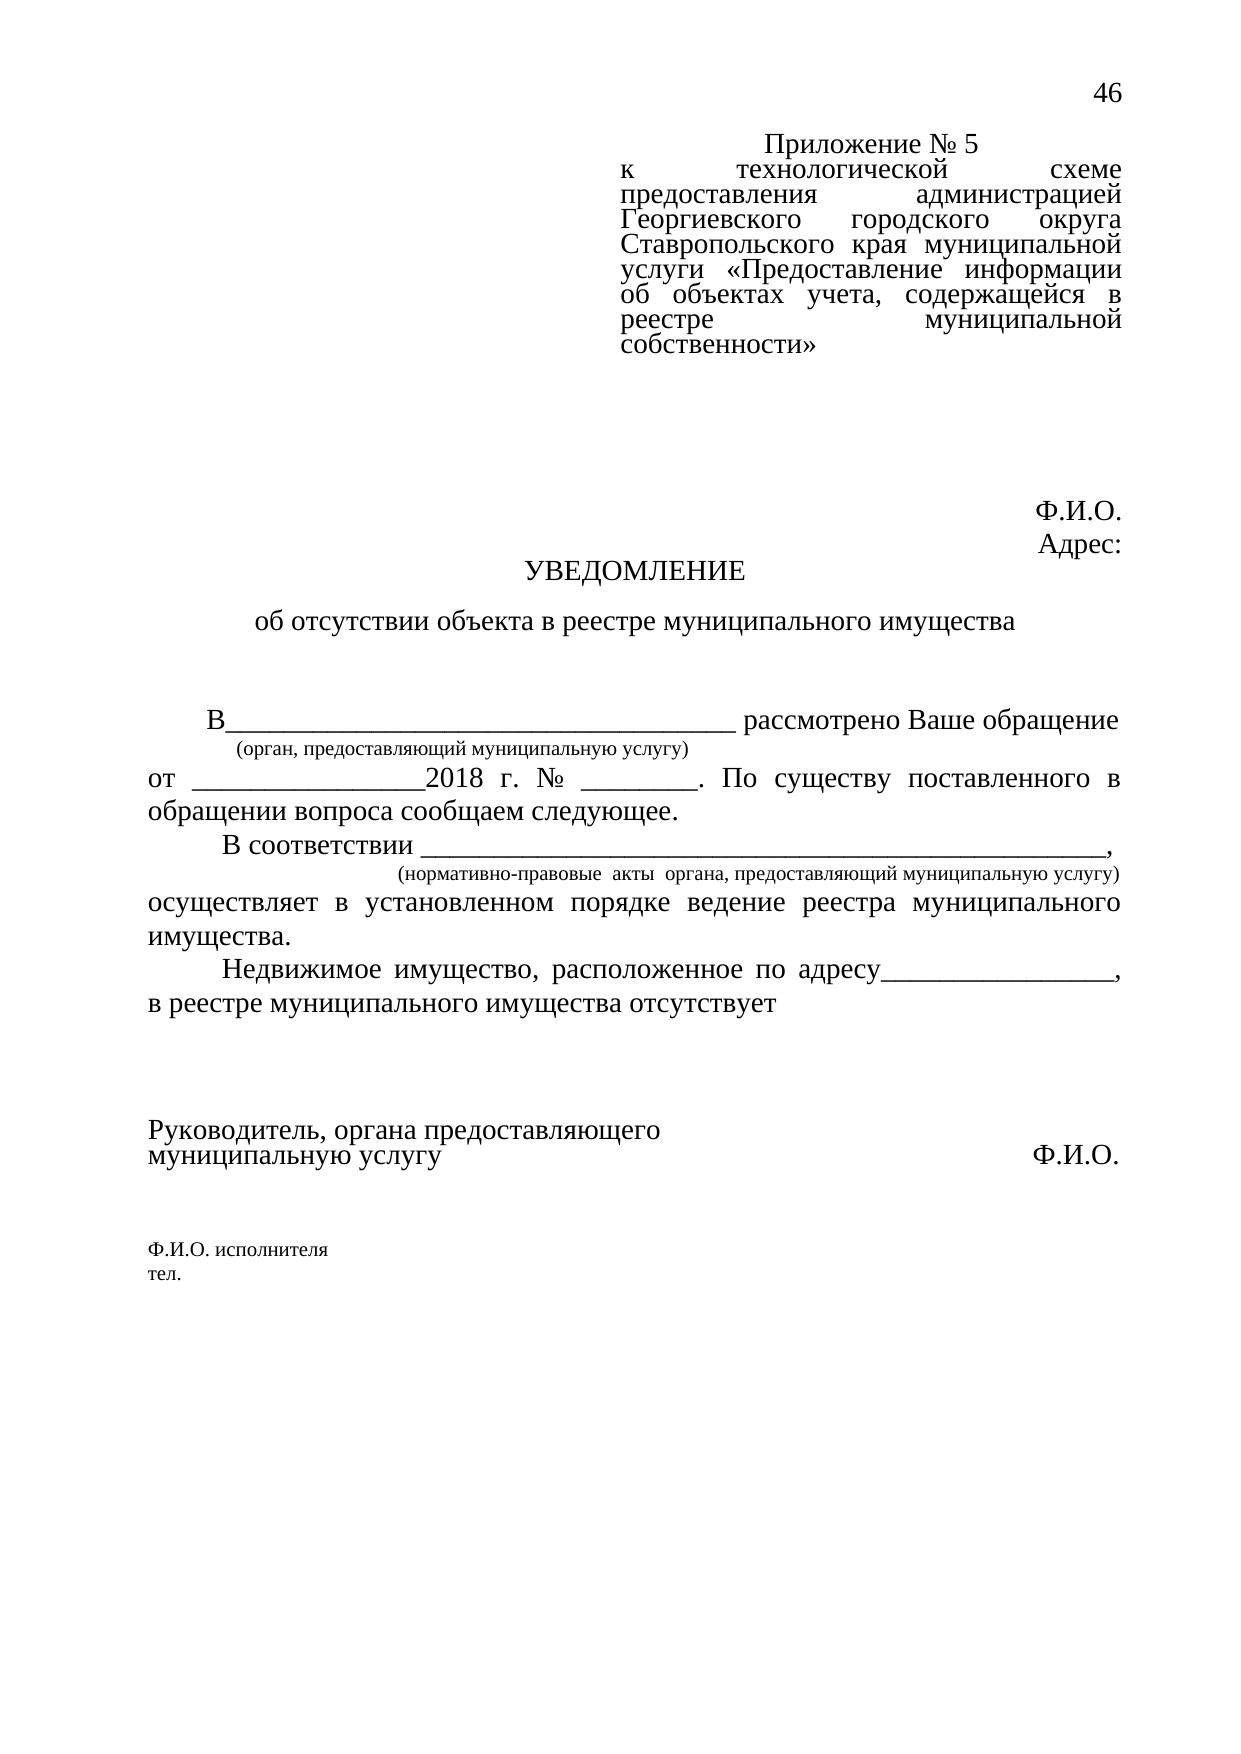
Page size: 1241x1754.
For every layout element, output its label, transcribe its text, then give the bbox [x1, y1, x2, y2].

text об отсутствии объекта в реестре муниципального имущества [148, 610, 1122, 635]
text Приложение № 5 [620, 134, 1122, 159]
text муниципальную услугу Ф.И.О. [148, 1144, 1122, 1169]
text Адрес: [148, 527, 1122, 560]
text от ________________2018 г. № ________. По существу поставленного в обращении вопроса сообщаем следующее. [148, 760, 1122, 827]
text Недвижимое имущество, расположенное по адресу________________, в реестре муниципального имущества отсутствует [148, 952, 1122, 1019]
text УВЕДОМЛЕНИЕ [148, 560, 1122, 585]
text (нормативно-правовые акты органа, предоставляющий муниципальную услугу) [148, 861, 1122, 884]
text тел. [148, 1261, 1122, 1284]
text Ф.И.О. [148, 493, 1122, 527]
text к технологической схеме предоставления администрацией Георгиевского городского округа Ставропольского края муниципальной услуги «Предоставление информации об объектах учета, содержащейся в реестре муниципальной собственности» [620, 159, 1122, 359]
text Ф.И.О. исполнителя [148, 1236, 1122, 1261]
text В соответствии _______________________________________________, [148, 827, 1122, 861]
text осуществляет в установленном порядке ведение реестра муниципального имущества. [148, 884, 1122, 952]
text Руководитель, органа предоставляющего [148, 1119, 1122, 1144]
text (орган, предоставляющий муниципальную услугу) [148, 736, 1122, 760]
text В___________________________________ рассмотрено Ваше обращение [148, 702, 1122, 736]
